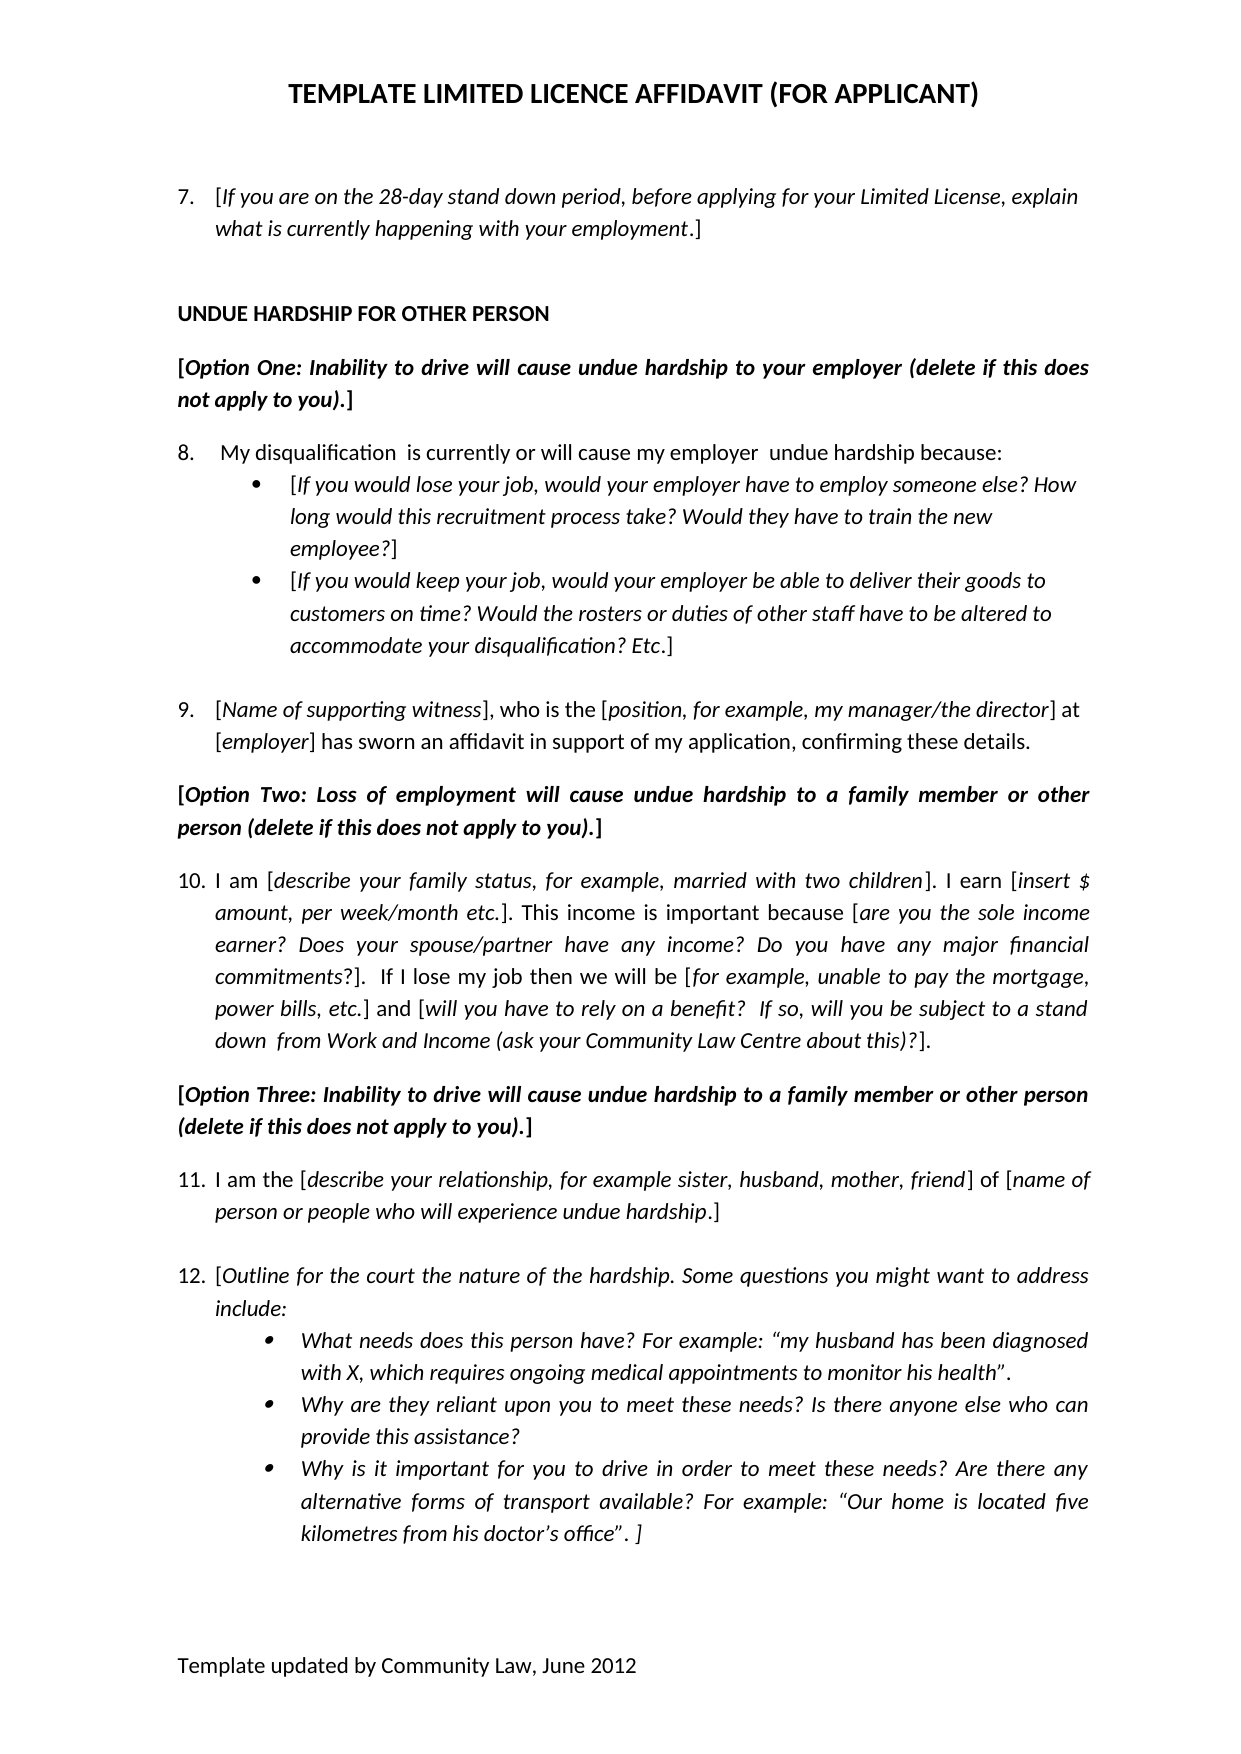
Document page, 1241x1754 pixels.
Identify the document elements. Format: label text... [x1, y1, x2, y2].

list Why are they reliant upon you to meet these needs? Is there anyone else who can provide this assistance? [263, 1390, 1090, 1450]
list Why is it important for you to drive in order to meet these needs? Are there any alternative forms of transport available? For example: “Our home is located five kilometres from his doctor’s office”. ] [263, 1454, 1090, 1547]
list [If you would keep your job, would your employer be able to deliver their goods to customers on time? Would the rosters or duties of other staff have to be altered to accommodate your disqualification? Etc.] [252, 567, 1090, 659]
text [Option Two: Loss of employment will cause undue hardship to a family member or other person (delete if this does not apply to you).] [177, 781, 1090, 841]
list [If you would lose your job, would your employer have to employ someone else? How long would this recruitment process take? Would they have to train the new employee?] [252, 470, 1090, 562]
text UNDUE HARDSHIP FOR OTHER PERSON [177, 299, 1090, 328]
list I am the [describe your relationship, for example sister, husband, mother, friend] of [name of person or people who will experience undue hardship.] [177, 1165, 1090, 1225]
list My disqualification is currently or will cause my employer undue hardship because: [177, 438, 1090, 466]
list I am [describe your family status, for example, married with two children]. I earn [insert $ amount, per week/month etc.]. This income is important because [are you the sole income earner? Does your spouse/partner have any income? Do you have any major financial commitments?]. If I lose my job then we will be [for example, unable to pay the mortgage, power bills, etc.] and [will you have to rely on a benefit? If so, will you be subject to a stand down from Work and Income (ask your Community Law Centre about this)?]. [177, 866, 1090, 1055]
list [Outline for the court the nature of the hardship. Some questions you might want to address include: [177, 1261, 1090, 1322]
text [Option One: Inability to drive will cause undue hardship to your employer (delete if this does not apply to you).] [177, 353, 1090, 413]
text [Option Three: Inability to drive will cause undue hardship to a family member or other person (delete if this does not apply to you).] [177, 1080, 1090, 1140]
list [If you are on the 28-day stand down period, before applying for your Limited License, explain what is currently happening with your employment.] [177, 182, 1090, 242]
list [Name of supporting witness], who is the [position, for example, my manager/the director] at [employer] has sworn an affidavit in support of my application, confirming these details. [177, 695, 1090, 756]
list What needs does this person have? For example: “my husband has been diagnosed with X, which requires ongoing medical appointments to monitor his health”. [263, 1326, 1090, 1386]
